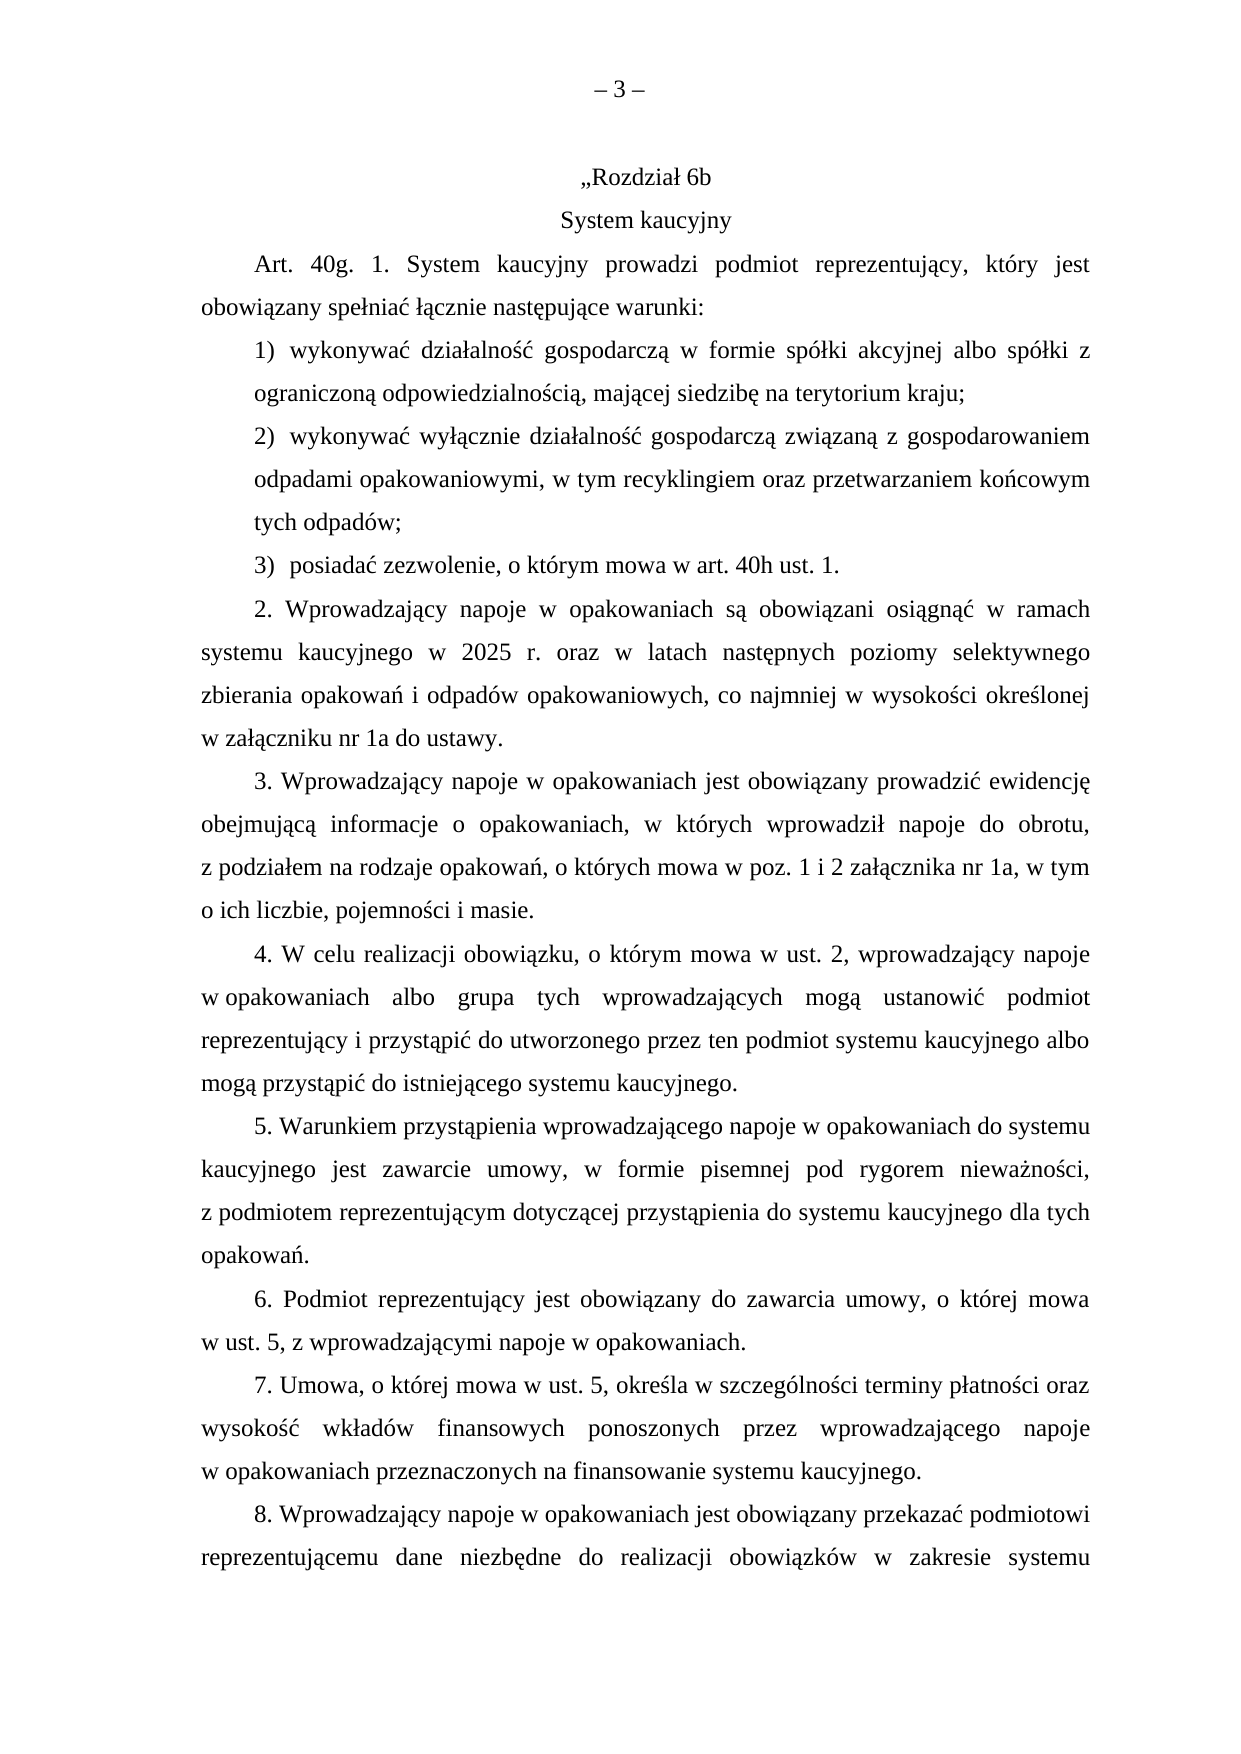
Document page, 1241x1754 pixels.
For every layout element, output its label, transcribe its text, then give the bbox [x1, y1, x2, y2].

text System kaucyjny [201, 206, 1091, 234]
text 2) wykonywać wyłącznie działalność gospodarczą związaną z gospodarowaniem odpadami opakowaniowymi, w tym recyklingiem oraz przetwarzaniem końcowym tych odpadów; [254, 421, 1091, 536]
text 4. W celu realizacji obowiązku, o którym mowa w ust. 2, wprowadzający napoje w opakowaniach albo grupa tych wprowadzających mogą ustanowić podmiot reprezentujący i przystąpić do utworzonego przez ten podmiot systemu kaucyjnego albo mogą przystąpić do istniejącego systemu kaucyjnego. [201, 939, 1091, 1097]
text 3) posiadać zezwolenie, o którym mowa w art. 40h ust. 1. [254, 551, 1091, 579]
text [201, 1499, 1091, 1571]
text 1) wykonywać działalność gospodarczą w formie spółki akcyjnej albo spółki z ograniczoną odpowiedzialnością, mającej siedzibę na terytorium kraju; [254, 335, 1091, 407]
text 2. Wprowadzający napoje w opakowaniach są obowiązani osiągnąć w ramach systemu kaucyjnego w 2025 r. oraz w latach następnych poziomy selektywnego zbierania opakowań i odpadów opakowaniowych, co najmniej w wysokości określonej w załączniku nr 1a do ustawy. [201, 594, 1091, 752]
text 5. Warunkiem przystąpienia wprowadzającego napoje w opakowaniach do systemu kaucyjnego jest zawarcie umowy, w formie pisemnej pod rygorem nieważności, z podmiotem reprezentującym dotyczącej przystąpienia do systemu kaucyjnego dla tych opakowań. [201, 1111, 1091, 1269]
text Art. 40g. 1. System kaucyjny prowadzi podmiot reprezentujący, który jest obowiązany spełniać łącznie następujące warunki: [201, 249, 1091, 321]
text 6. Podmiot reprezentujący jest obowiązany do zawarcia umowy, o której mowa w ust. 5, z wprowadzającymi napoje w opakowaniach. [201, 1284, 1091, 1356]
text 7. Umowa, o której mowa w ust. 5, określa w szczególności terminy płatności oraz wysokość wkładów finansowych ponoszonych przez wprowadzającego napoje w opakowaniach przeznaczonych na finansowanie systemu kaucyjnego. [201, 1370, 1091, 1485]
text 3. Wprowadzający napoje w opakowaniach jest obowiązany prowadzić ewidencję obejmującą informacje o opakowaniach, w których wprowadził napoje do obrotu, z podziałem na rodzaje opakowań, o których mowa w poz. 1 i 2 załącznika nr 1a, w tym o ich liczbie, pojemności i masie. [201, 766, 1091, 924]
text „Rozdział 6b [201, 162, 1091, 191]
